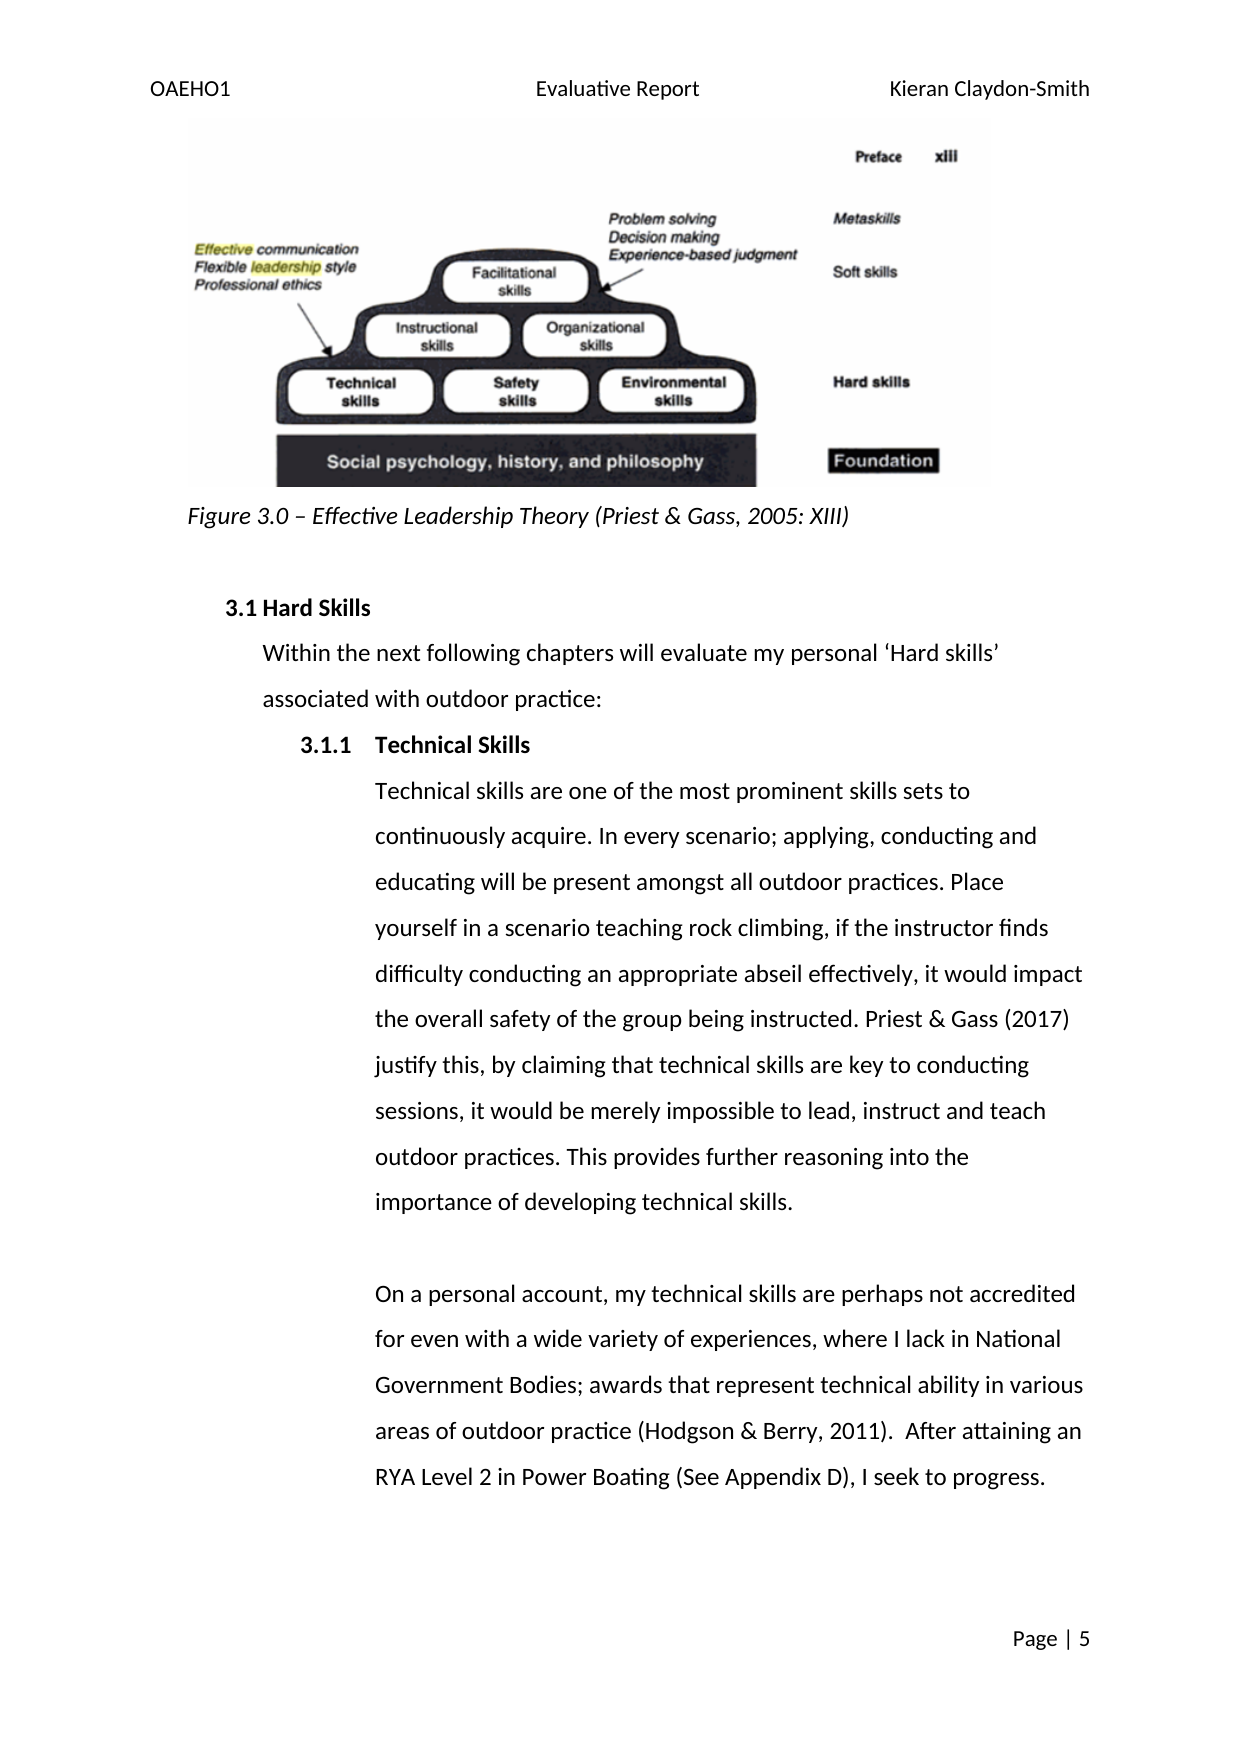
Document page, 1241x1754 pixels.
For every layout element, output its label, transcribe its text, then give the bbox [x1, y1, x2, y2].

list Technical skills are one of the most prominent skills sets to continuously acquire. In every scenario; applying, conducting and educating will be present amongst all outdoor practices. Place yourself in a scenario teaching rock climbing, if the instructor finds difficulty conducting an appropriate abseil effectively, it would impact the overall safety of the group being instructed. Priest & Gass (2017) justify this, by claiming that technical skills are key to conducting sessions, it would be merely impossible to lead, instruct and teach outdoor practices. This provides further reasoning into the importance of developing technical skills. [375, 775, 1090, 1217]
list On a personal account, my technical skills are perhaps not accredited for even with a wide variety of experiences, where I lack in National Government Bodies; awards that represent technical ability in various areas of outdoor practice (Hodgson & Berry, 2011). After attaining an RYA Level 2 in Power Boating (See Appendix D), I seek to progress. [375, 1278, 1090, 1491]
list Technical Skills [300, 729, 1090, 759]
picture [187, 118, 991, 487]
list Within the next following chapters will evaluate my personal ‘Hard skills’ associated with outdoor practice: [262, 638, 1090, 714]
list Hard Skills [225, 592, 1090, 622]
list Figure 3.0 – Effective Leadership Theory (Priest & Gass, 2005: XIII) [187, 500, 1090, 531]
